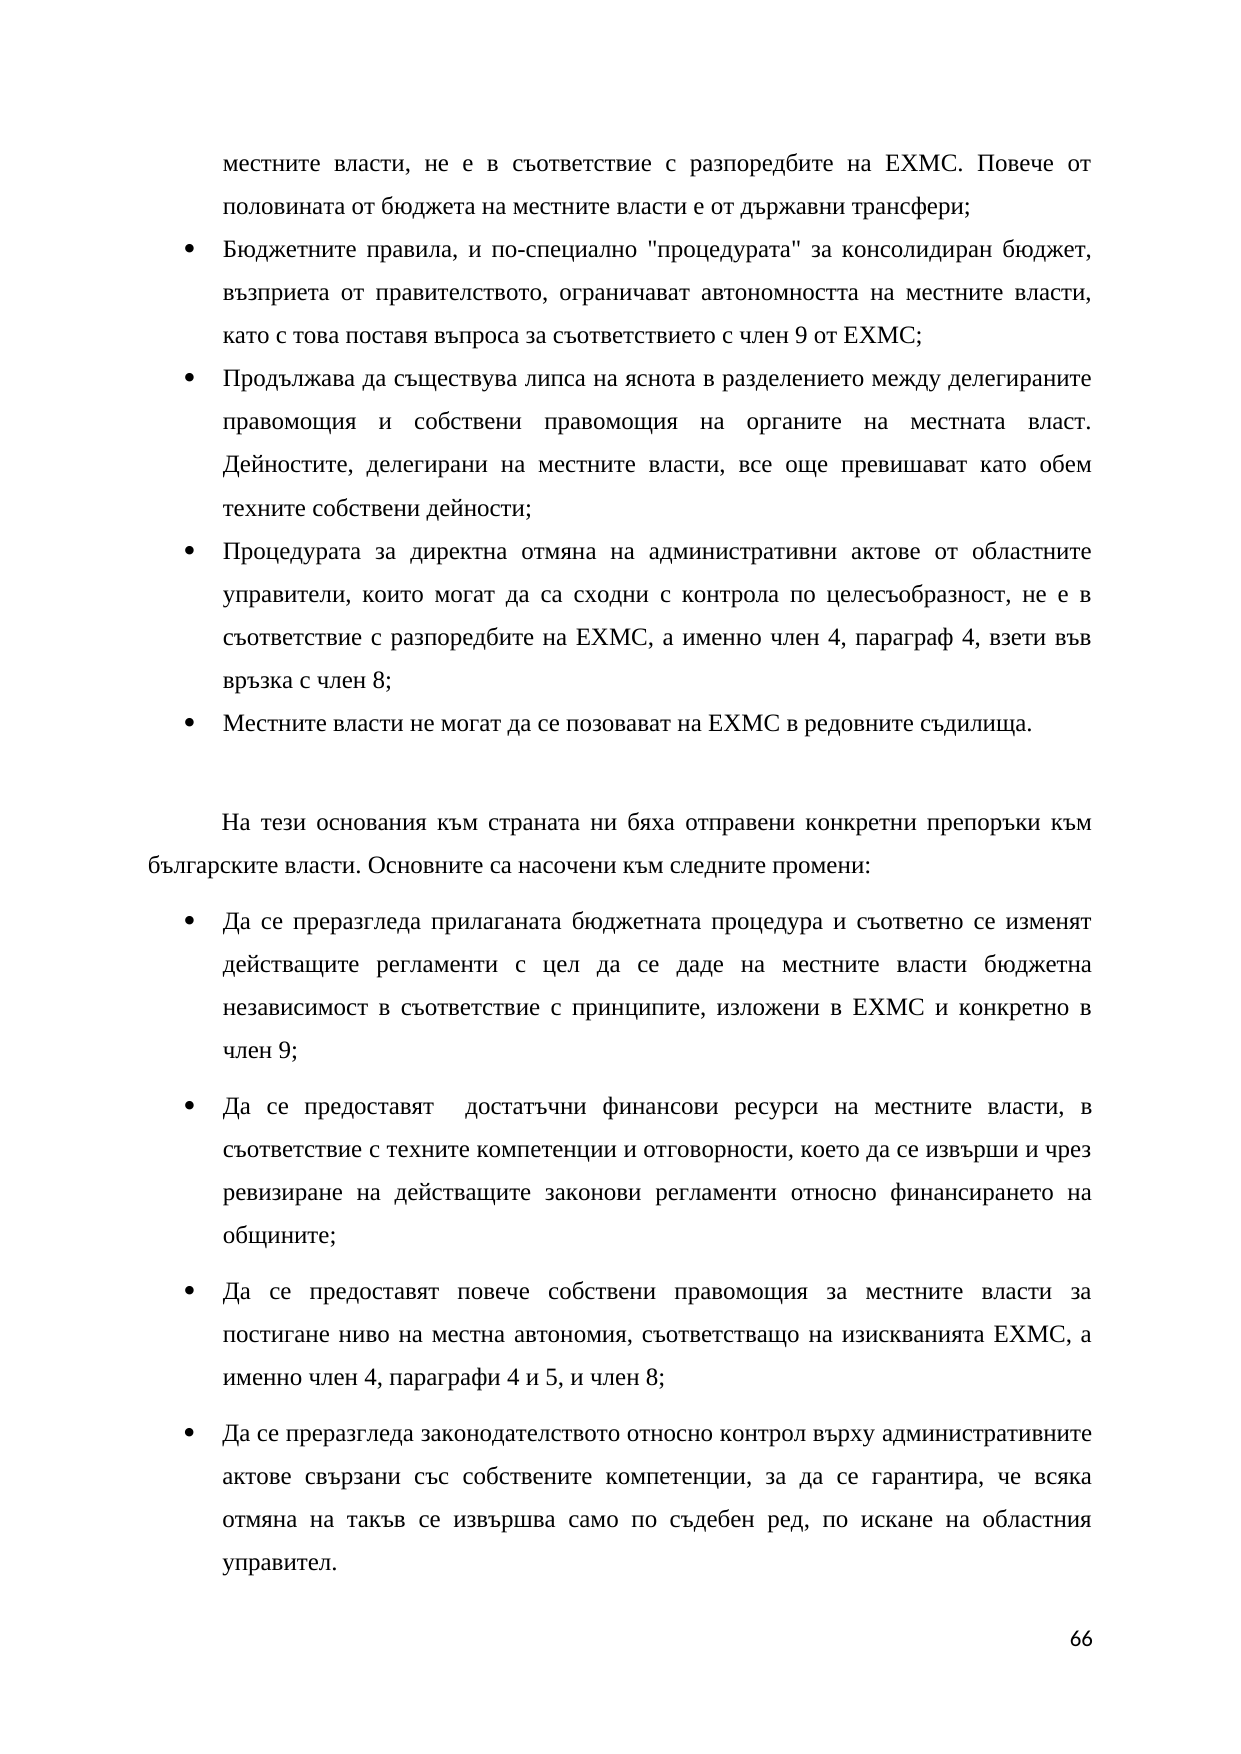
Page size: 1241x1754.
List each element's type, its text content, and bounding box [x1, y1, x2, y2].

list Бюджетните правила, и по-специално "процедурата" за консолидиран бюджет, възприета от правителството, ограничават автономността на местните власти, като с това поставя въпроса за съответствието с член 9 от ЕХМС; [185, 234, 1093, 349]
list Продължава да съществува липса на яснота в разделението между делегираните правомощия и собствени правомощия на органите на местната власт. Дейностите, делегирани на местните власти, все още превишават като обем техните собствени дейности; [185, 363, 1093, 521]
list Да се преразгледа прилаганата бюджетната процедура и съответно се изменят действащите регламенти с цел да се даде на местните власти бюджетна независимост в съответствие с принципите, изложени в ЕХМС и конкретно в член 9; [185, 906, 1093, 1064]
list Да се преразгледа законодателството относно контрол върху административните актове свързани със собствените компетенции, за да се гарантира, че всяка отмяна на такъв се извършва само по съдебен ред, по искане на областния управител. [185, 1418, 1093, 1576]
list Процедурата за директна отмяна на административни актове от областните управители, които могат да са сходни с контрола по целесъобразност, не е в съответствие с разпоредбите на ЕХМС, а именно член 4, параграф 4, взети във връзка с член 8; [185, 536, 1093, 694]
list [185, 148, 1093, 219]
list Mестните власти не мoгат да се позовават на ЕХМС в редовните съдилища. [185, 708, 1093, 737]
list Да се предоставят повече собствени правомощия за местните власти за постигане ниво на местна автономия, съответстващо на изискванията ЕХМС, а именно член 4, параграфи 4 и 5, и член 8; [185, 1276, 1093, 1391]
list Да се предоставят достатъчни финансови ресурси на местните власти, в съответствие с техните компетенции и отговорности, което да се извърши и чрез ревизиране на действащите законови регламенти относно финансирането на общините; [185, 1091, 1093, 1249]
text На тези основания към страната ни бяха отправени конкретни препоръки към българските власти. Основните са насочени към следните промени: [148, 807, 1093, 879]
